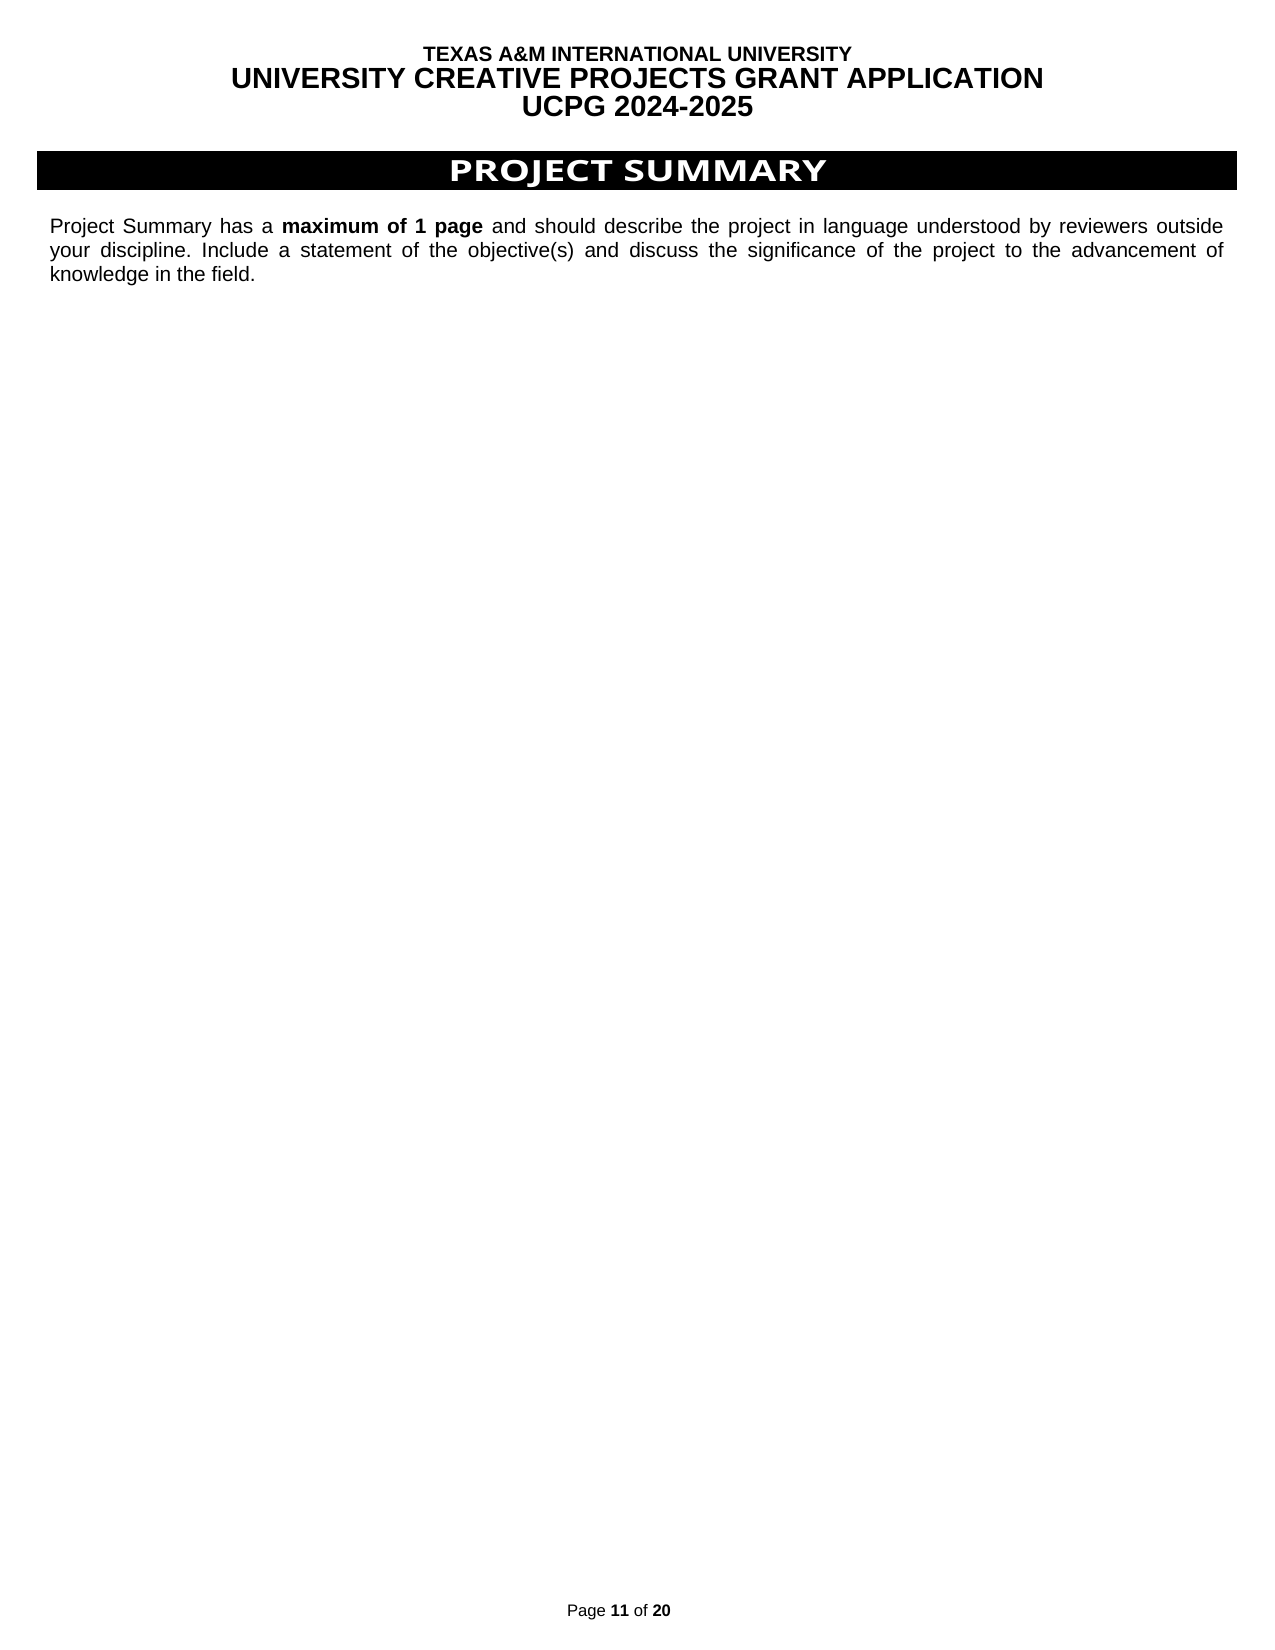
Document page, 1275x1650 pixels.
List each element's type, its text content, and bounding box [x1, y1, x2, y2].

table_header Project Summary has a maximum of 1 page and should describe the project in language understood by reviewers outside your discipline. Include a statement of the objective(s) and discuss the significance of the project to the advancement of knowledge in the field. [38, 214, 1237, 288]
text PROJECT SUMMARY [37, 151, 1237, 190]
